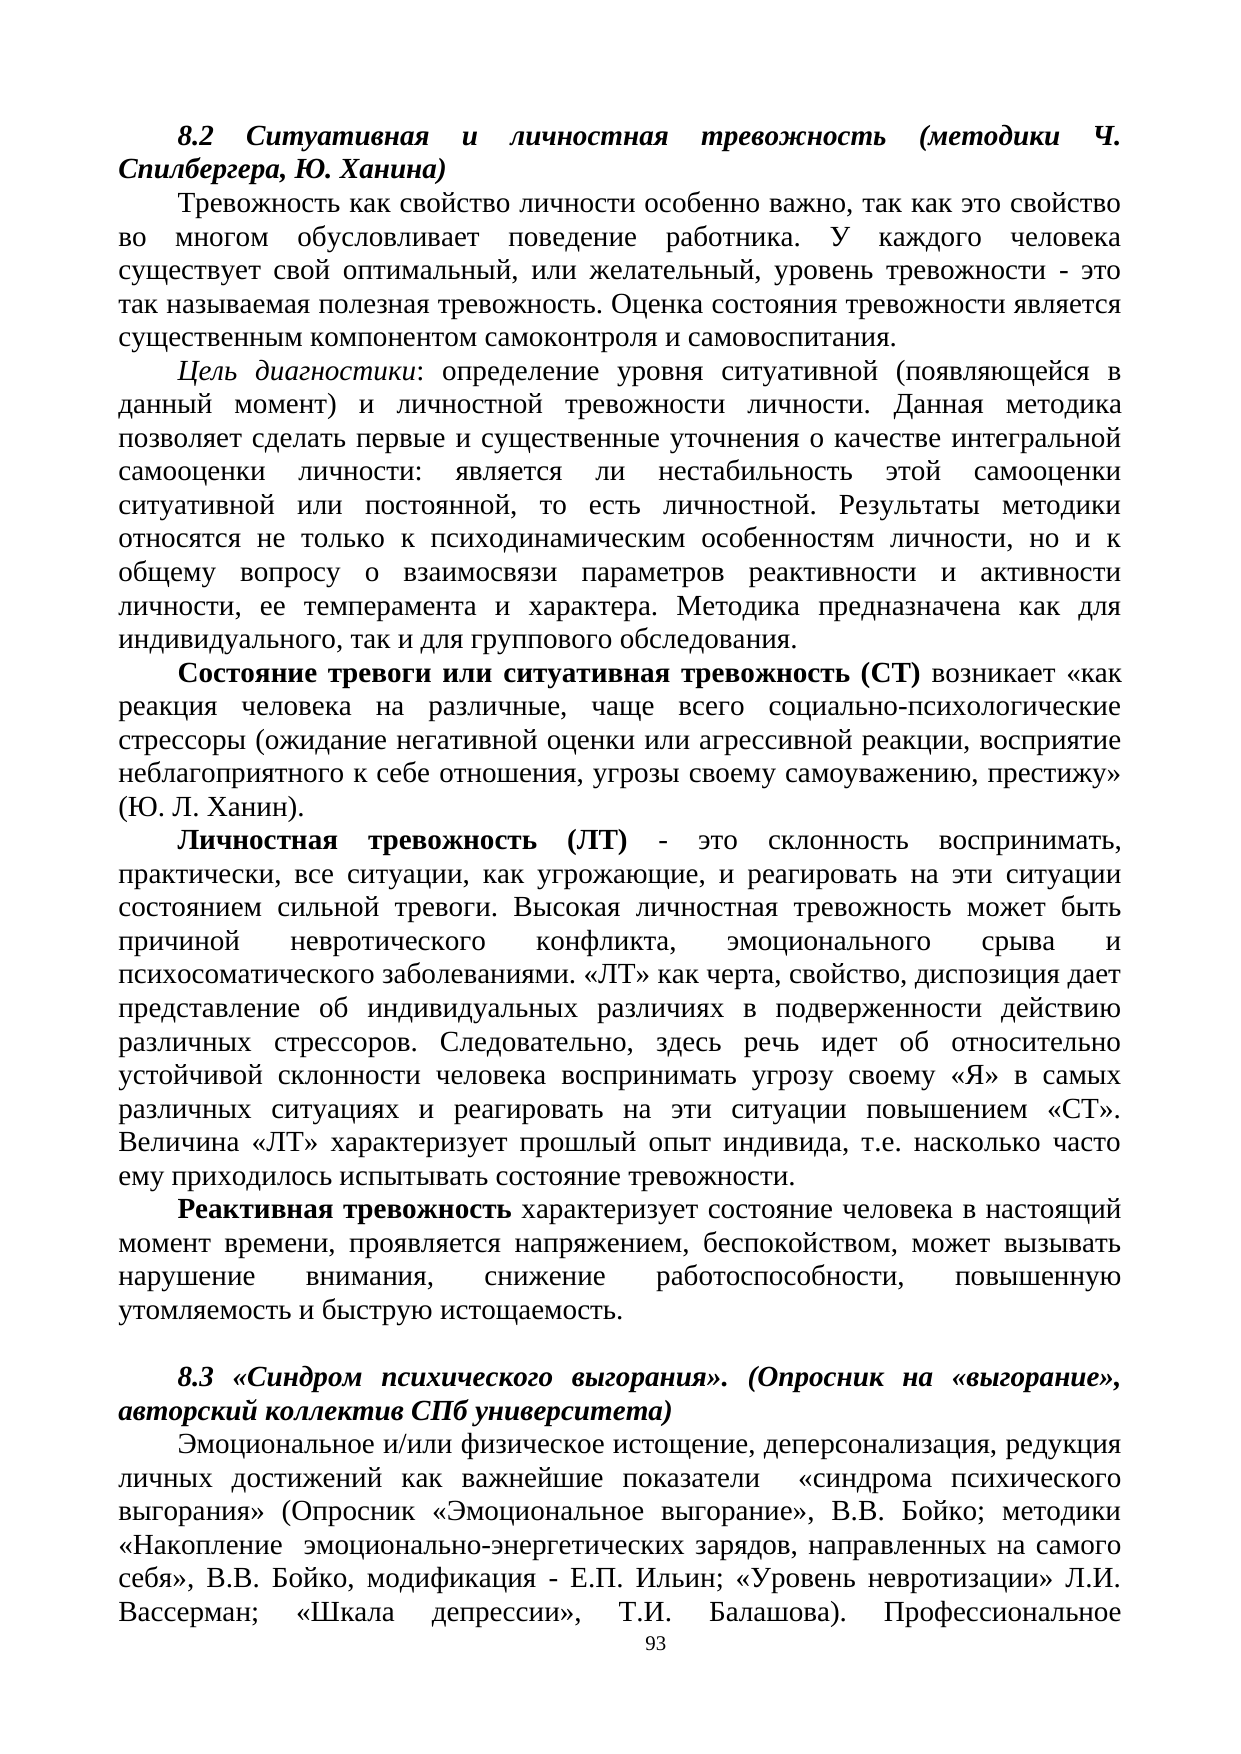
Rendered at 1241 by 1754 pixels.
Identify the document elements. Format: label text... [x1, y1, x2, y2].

text Личностная тревожность (ЛТ) - это склонность воспринимать, практически, все ситуации, как угрожающие, и реагировать на эти ситуации состоянием сильной тревоги. Высокая личностная тревожность может быть причиной невротического конфликта, эмоционального срыва и психосоматического заболеваниями. «ЛТ» как черта, свойство, диспозиция дает представление об индивидуальных различиях в подверженности действию различных стрессоров. Следовательно, здесь речь идет об относительно устойчивой склонности человека воспринимать угрозу своему «Я» в самых различных ситуациях и реагировать на эти ситуации повышением «СТ». Величина «ЛТ» характеризует прошлый опыт индивида, т.е. насколько часто ему приходилось испытывать состояние тревожности. [118, 822, 1122, 1191]
text 8.2 Ситуативная и личностная тревожность (методики Ч. Спилбергера, Ю. Ханина) [118, 118, 1122, 185]
text Тревожность как свойство личности особенно важно, так как это свойство во многом обусловливает поведение работника. У каждого человека существует свой оптимальный, или желательный, уровень тревожности - это так называемая полезная тревожность. Оценка состояния тревожности является существенным компонентом самоконтроля и самовоспитания. [118, 185, 1122, 353]
text Реактивная тревожность характеризует состояние человека в настоящий момент времени, проявляется напряжением, беспокойством, может вызывать нарушение внимания, снижение работоспособности, повышенную утомляемость и быструю истощаемость. [118, 1191, 1122, 1326]
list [118, 1426, 1122, 1627]
text Цель диагностики: определение уровня ситуативной (появляющейся в данный момент) и личностной тревожности личности. Данная методика позволяет сделать первые и существенные уточнения о качестве интегральной самооценки личности: является ли нестабильность этой самооценки ситуативной или постоянной, то есть личностной. Результаты методики относятся не только к психодинамическим особенностям личности, но и к общему вопросу о взаимосвязи параметров реактивности и активности личности, ее темперамента и характера. Методика предназначена как для индивидуального, так и для группового обследования. [118, 353, 1122, 655]
text 8.3 «Синдром психического выгорания». (Опросник на «выгорание», авторский коллектив СПб университета) [118, 1359, 1122, 1426]
text Состояние тревоги или ситуативная тревожность (СТ) возникает «как реакция человека на различные, чаще всего социально-психологические стрессоры (ожидание негативной оценки или агрессивной реакции, восприятие неблагоприятного к себе отношения, угрозы своему самоуважению, престижу» (Ю. Л. Ханин). [118, 655, 1122, 822]
